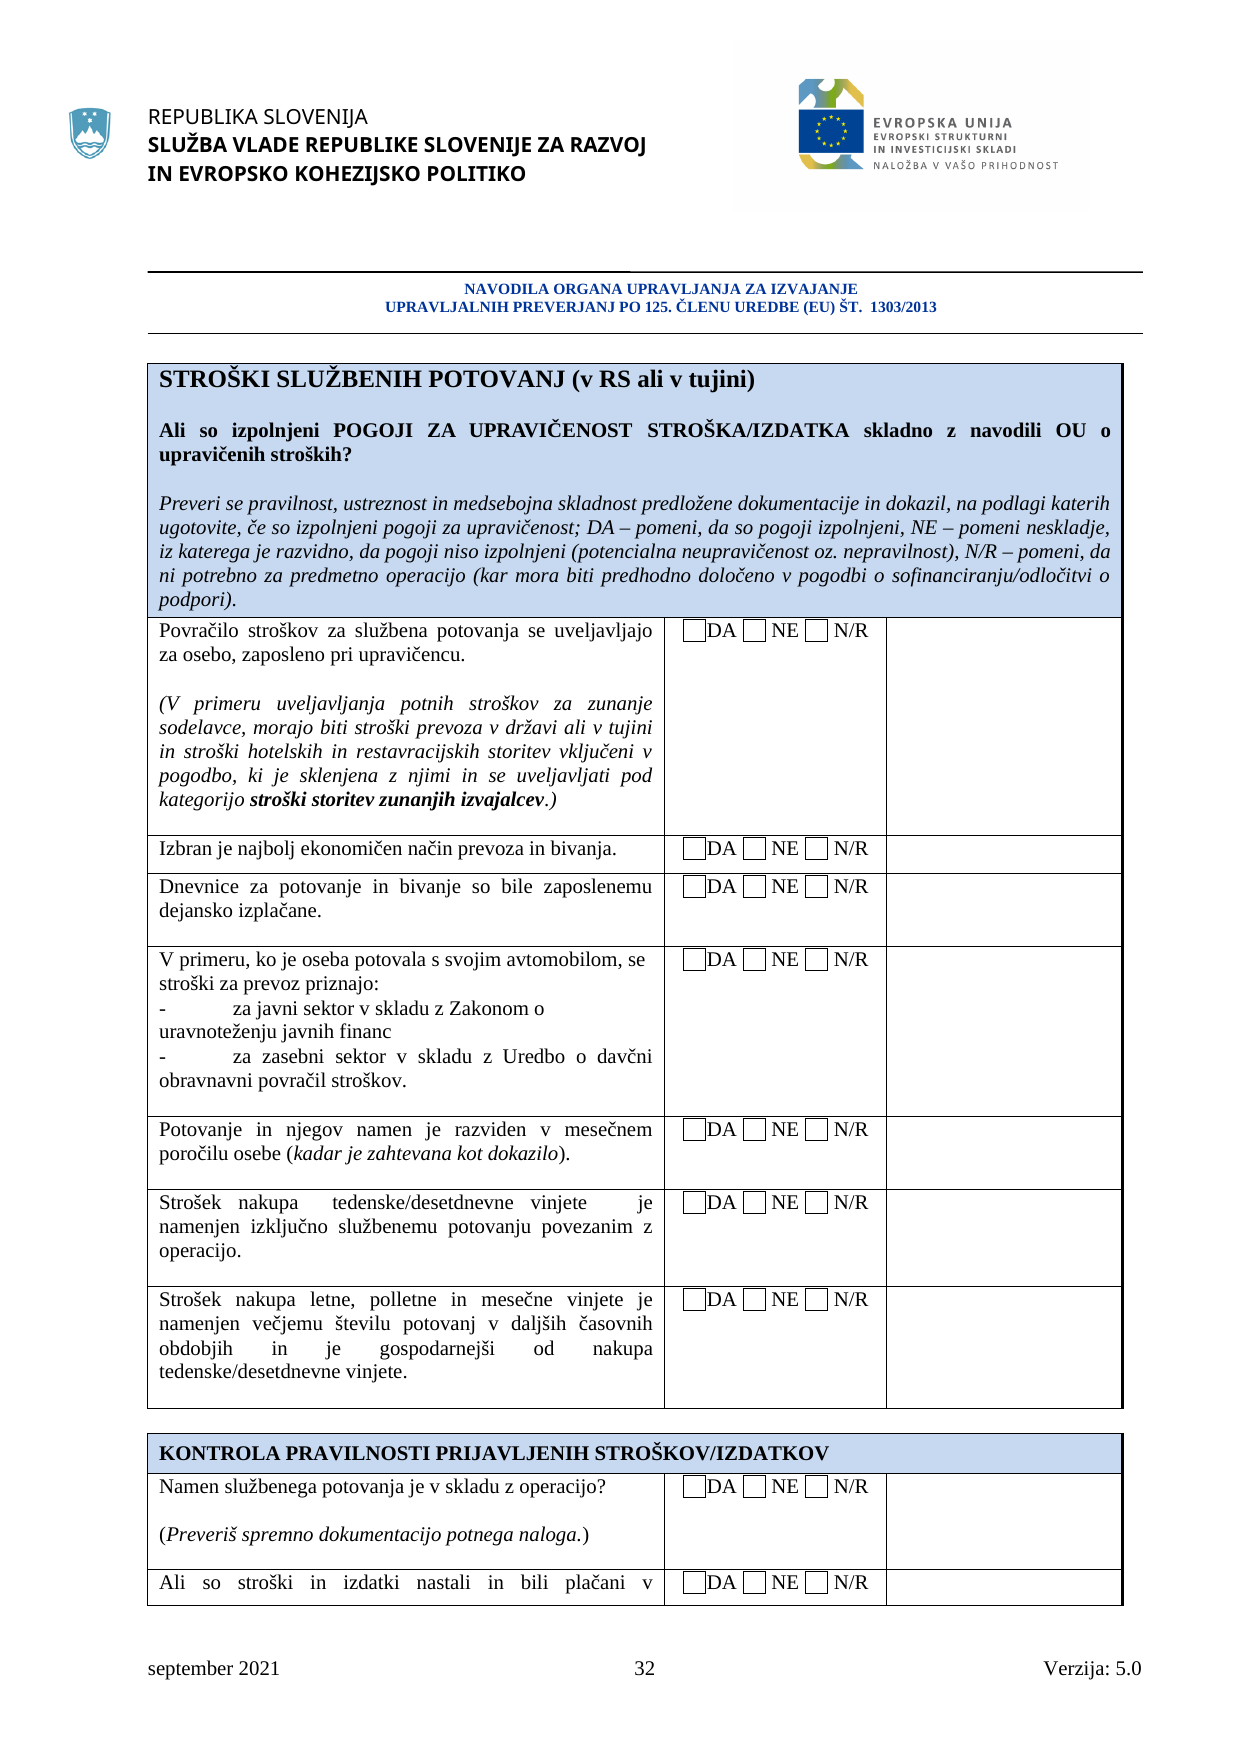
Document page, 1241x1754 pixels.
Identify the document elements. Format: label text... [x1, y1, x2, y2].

table_cell [887, 1117, 1121, 1189]
table_cell DA NE N/R [665, 1474, 886, 1569]
table_cell Izbran je najbolj ekonomičen način prevoza in bivanja. [148, 836, 664, 873]
table_header KONTROLA PRAVILNOSTI PRIJAVLJENIH STROŠKOV/IZDATKOV [148, 1434, 1121, 1473]
table_cell DA NE N/R [665, 947, 886, 1116]
table_cell [887, 1190, 1121, 1286]
table_cell [887, 874, 1121, 946]
table_cell [887, 618, 1121, 835]
table_cell Potovanje in njegov namen je razviden v mesečnem poročilu osebe (kadar je zahtevana kot dokazilo). [148, 1117, 664, 1189]
picture [63, 102, 114, 159]
table_cell DA NE N/R [665, 836, 886, 873]
table_cell [887, 836, 1121, 873]
table_cell V primeru, ko je oseba potovala s svojim avtomobilom, se stroški za prevoz priznajo: - za javni sektor v skladu z Zakonom o uravnoteženju javnih financ - za zasebni sektor v skladu z Uredbo o davčni obravnavni povračil stroškov. [148, 947, 664, 1116]
table_cell Strošek nakupa tedenske/desetdnevne vinjete je namenjen izključno službenemu potovanju povezanim z operacijo. [148, 1190, 664, 1286]
table_cell [887, 1570, 1121, 1605]
table_cell DA NE N/R [665, 1570, 886, 1605]
table_cell [887, 947, 1121, 1116]
table_cell Ali so stroški in izdatki nastali in bili plačani v upravičenem obdobju? [148, 1570, 664, 1605]
table_cell Strošek nakupa letne, polletne in mesečne vinjete je namenjen večjemu številu potovanj v daljših časovnih obdobjih in je gospodarnejši od nakupa tedenske/desetdnevne vinjete. [148, 1287, 664, 1408]
table_header STROŠKI SLUŽBENIH POTOVANJ (v RS ali v tujini) Ali so izpolnjeni POGOJI ZA UPRAVIČENOST STROŠKA/IZDATKA skladno z navodili OU o upravičenih stroških? Preveri se pravilnost, ustreznost in medsebojna skladnost predložene dokumentacije in dokazil, na podlagi katerih ugotovite, če so izpolnjeni pogoji za upravičenost; DA – pomeni, da so pogoji izpolnjeni, NE – pomeni neskladje, iz katerega je razvidno, da pogoji niso izpolnjeni (potencialna neupravičenost oz. nepravilnost), N/R – pomeni, da ni potrebno za predmetno operacijo (kar mora biti predhodno določeno v pogodbi o sofinanciranju/odločitvi o podpori). [148, 364, 1121, 617]
table_cell Dnevnice za potovanje in bivanje so bile zaposlenemu dejansko izplačane. [148, 874, 664, 946]
table_cell [887, 1474, 1121, 1569]
table_cell DA NE N/R [665, 874, 886, 946]
table_cell DA NE N/R [665, 1190, 886, 1286]
table_cell [887, 1287, 1121, 1408]
table_cell Namen službenega potovanja je v skladu z operacijo? (Preveriš spremno dokumentacijo potnega naloga.) [148, 1474, 664, 1569]
picture [732, 40, 1089, 213]
table_cell Povračilo stroškov za službena potovanja se uveljavljajo za osebo, zaposleno pri upravičencu. (V primeru uveljavljanja potnih stroškov za zunanje sodelavce, morajo biti stroški prevoza v državi ali v tujini in stroški hotelskih in restavracijskih storitev vključeni v pogodbo, ki je sklenjena z njimi in se uveljavljati pod kategorijo stroški storitev zunanjih izvajalcev.) [148, 618, 664, 835]
table_cell DA NE N/R [665, 1117, 886, 1189]
table_cell DA NE N/R [665, 1287, 886, 1408]
table_cell DA NE N/R [665, 618, 886, 835]
